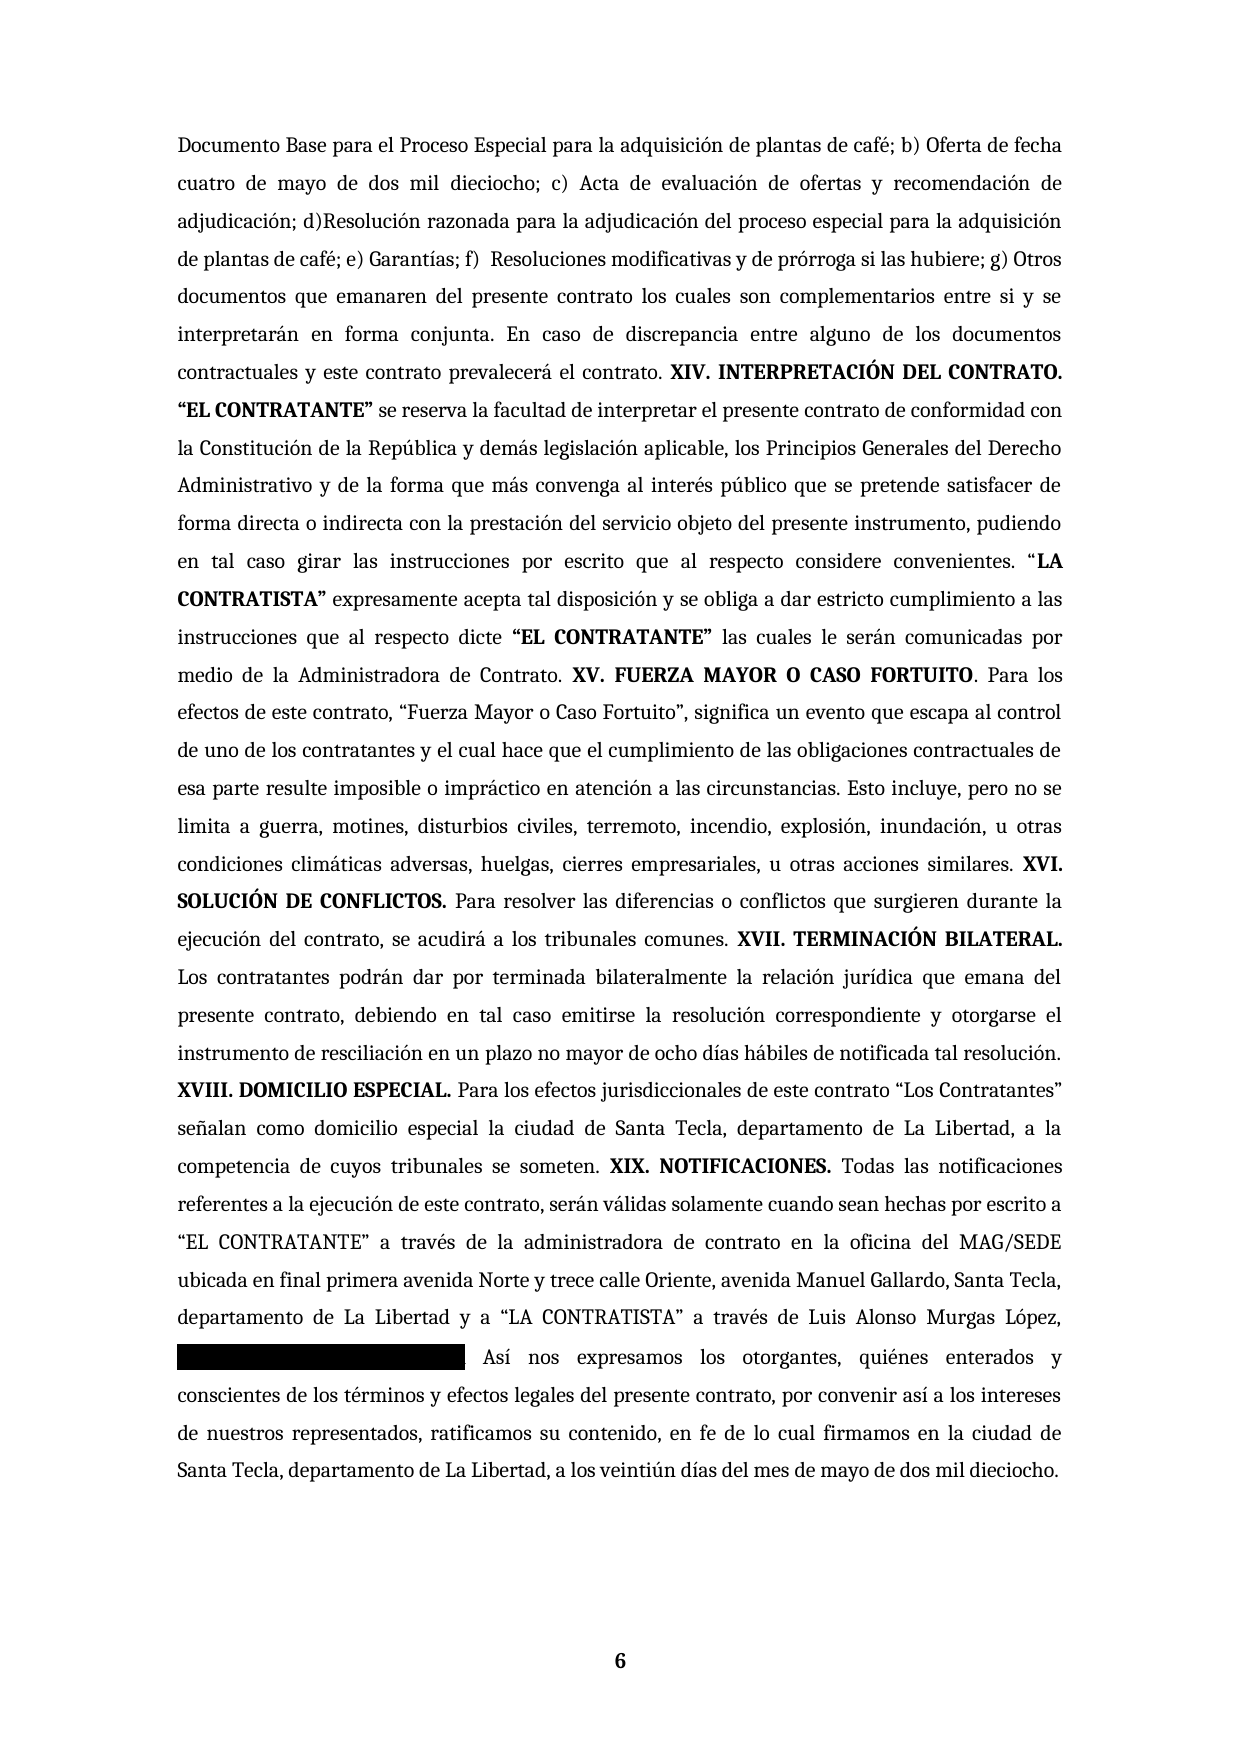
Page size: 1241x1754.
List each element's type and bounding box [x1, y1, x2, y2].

text [177, 133, 1063, 1483]
